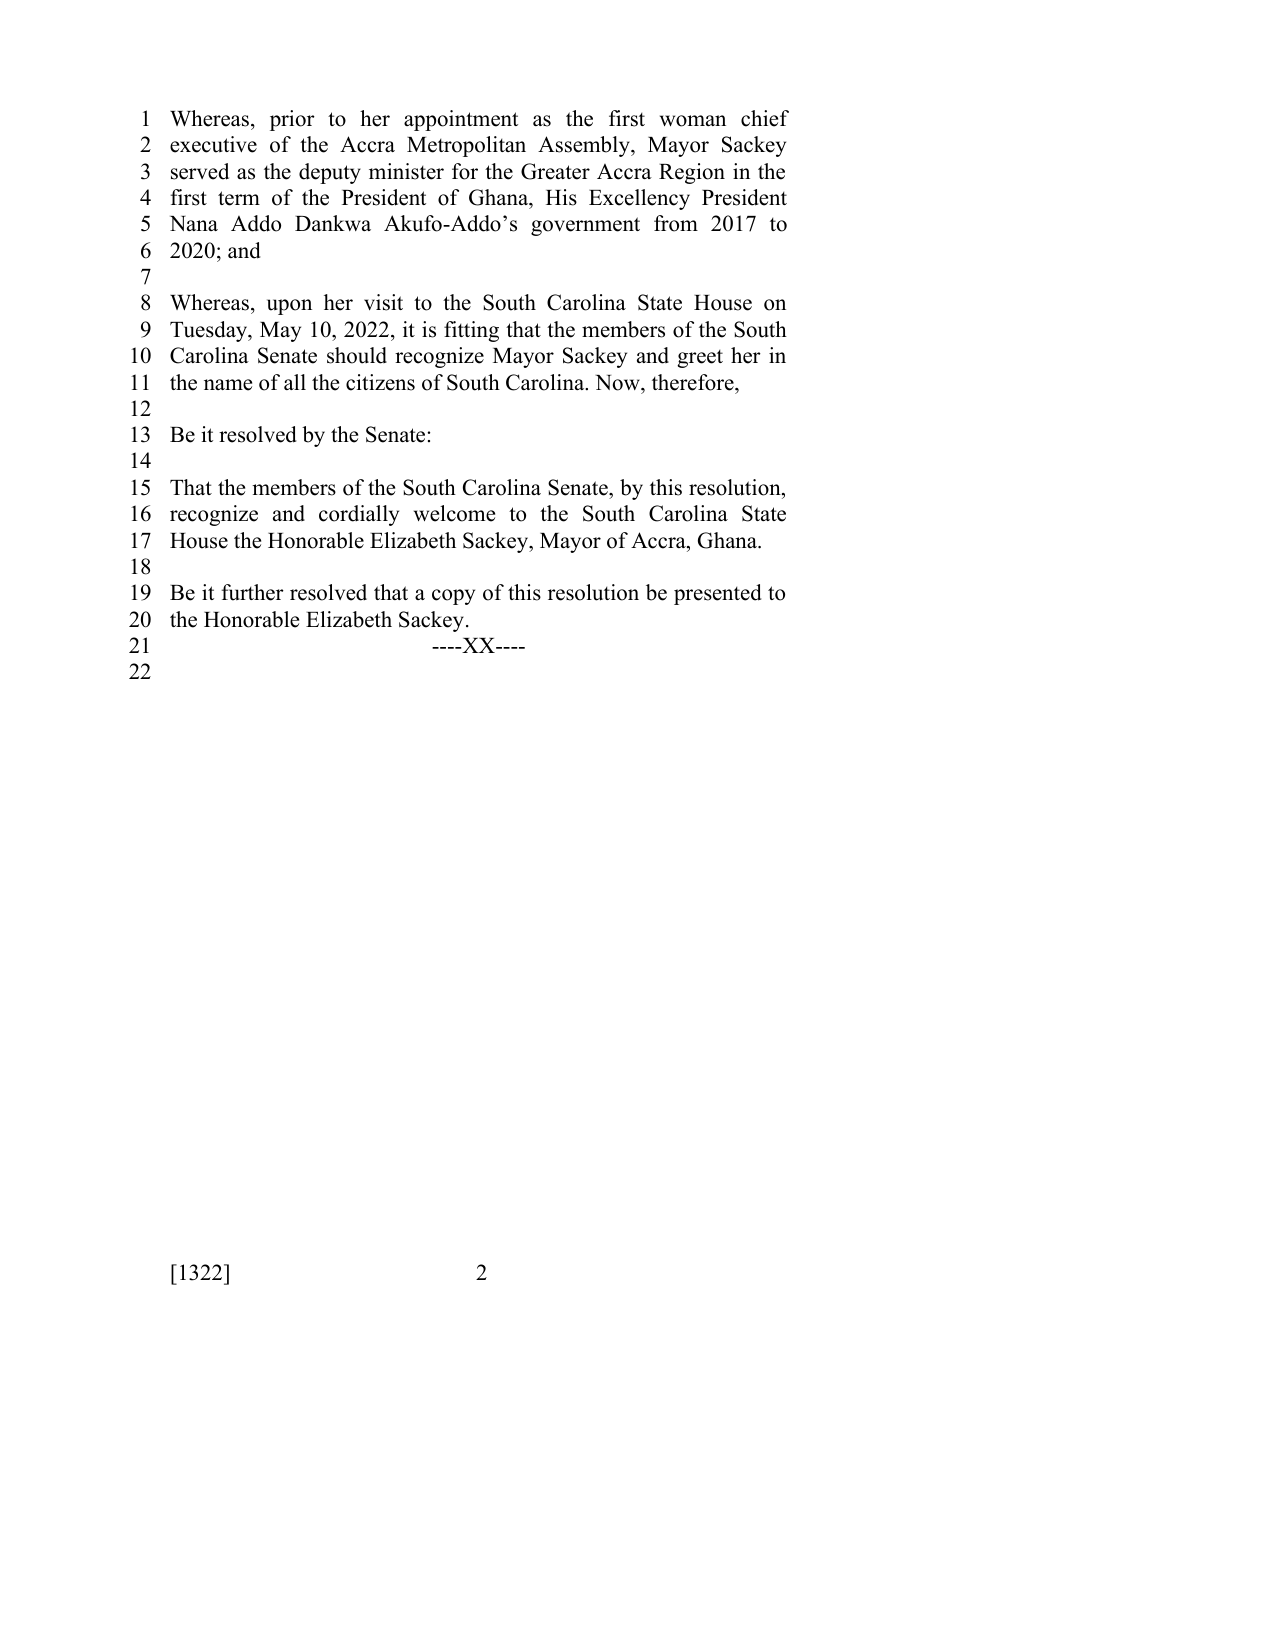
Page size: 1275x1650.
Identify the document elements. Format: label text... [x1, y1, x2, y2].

text That the members of the South Carolina Senate, by this resolution, recognize and cordially welcome to the South Carolina State House the Honorable Elizabeth Sackey, Mayor of Accra, Ghana. [169, 474, 787, 553]
text Whereas, upon her visit to the South Carolina State House on Tuesday, May 10, 2022, it is fitting that the members of the South Carolina Senate should recognize Mayor Sackey and greet her in the name of all the citizens of South Carolina. Now, therefore, [169, 289, 787, 395]
text Whereas, prior to her appointment as the first woman chief executive of the Accra Metropolitan Assembly, Mayor Sackey served as the deputy minister for the Greater Accra Region in the first term of the President of Ghana, His Excellency President Nana Addo Dankwa Akufo-Addo’s government from 2017 to 2020; and [169, 105, 787, 263]
text Be it further resolved that a copy of this resolution be presented to the Honorable Elizabeth Sackey. [169, 579, 787, 632]
text ----XX---- [169, 632, 787, 658]
text Be it resolved by the Senate: [169, 421, 787, 448]
